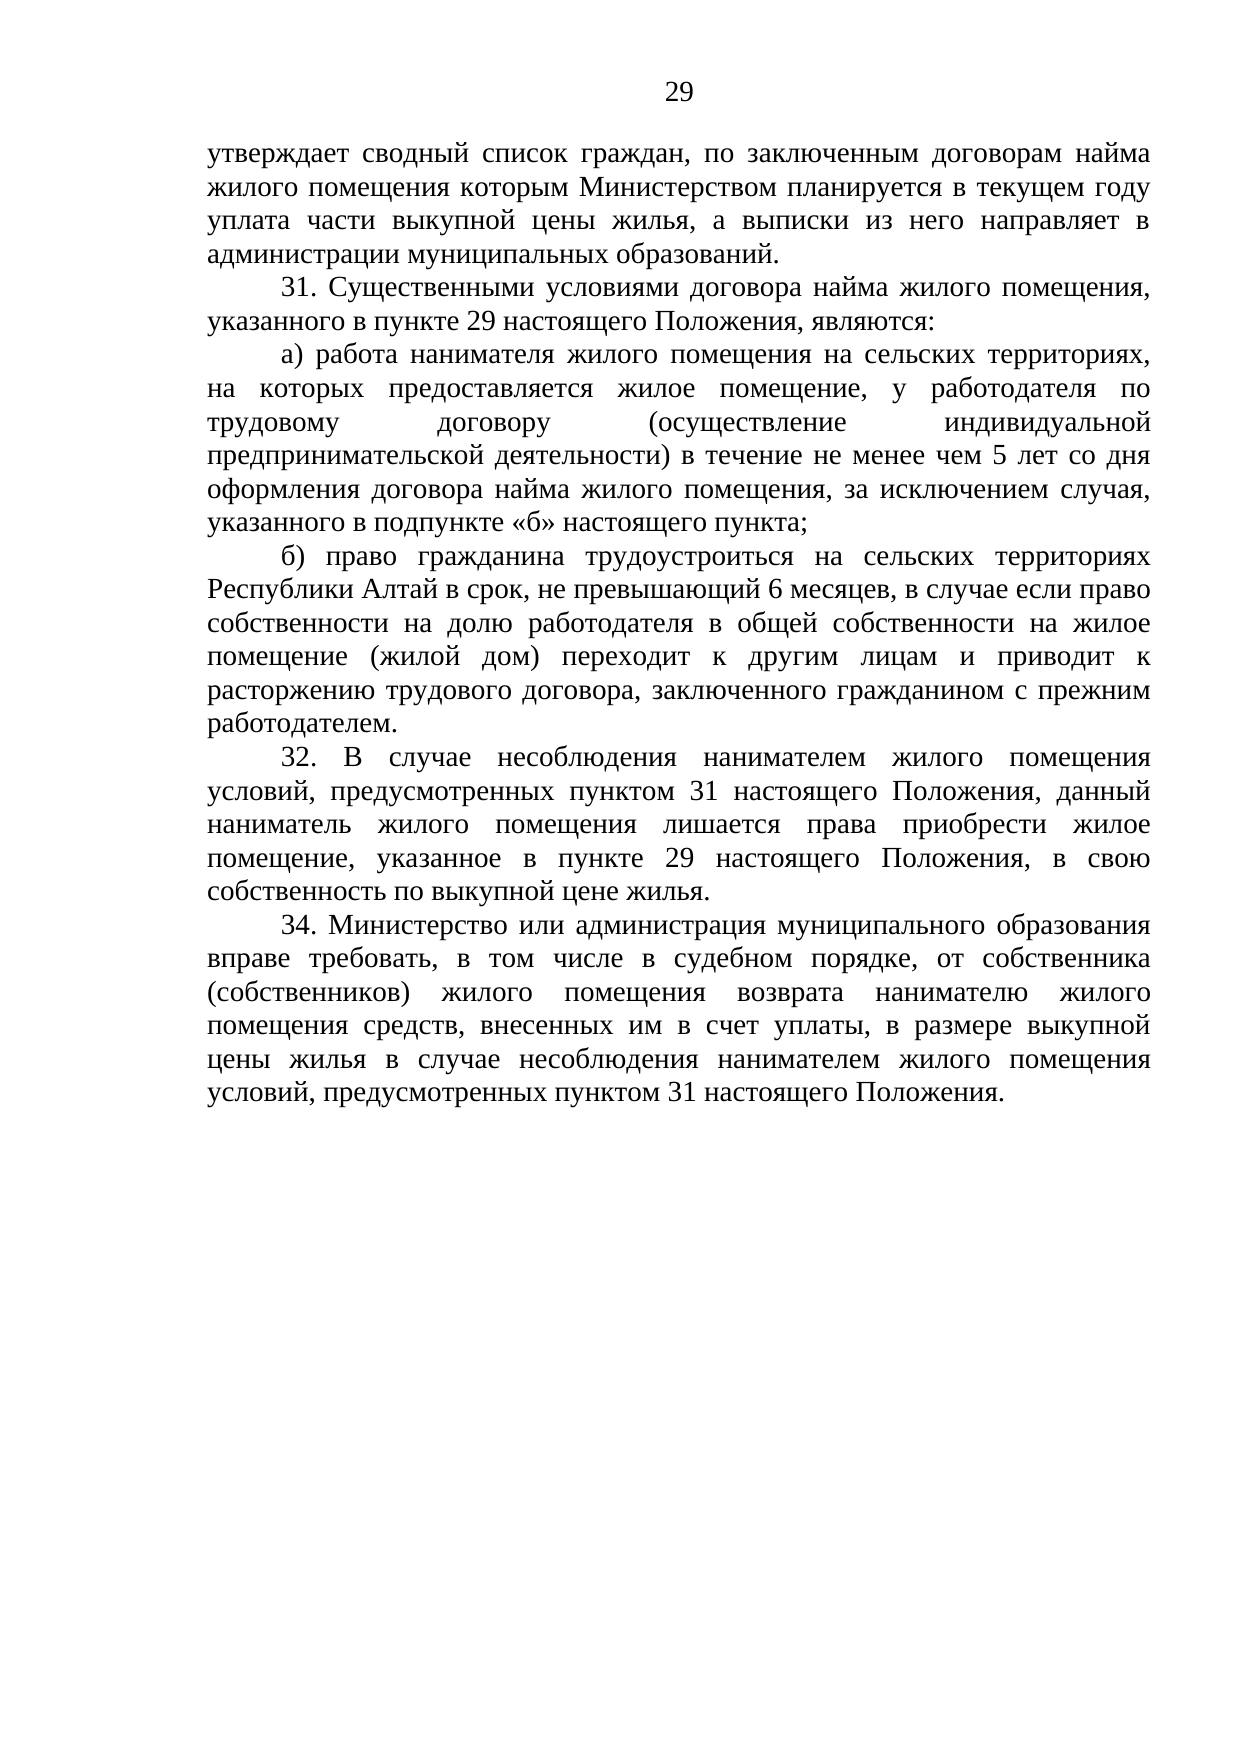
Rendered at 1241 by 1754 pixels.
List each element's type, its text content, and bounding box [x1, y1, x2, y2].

text 31. Существенными условиями договора найма жилого помещения, указанного в пункте 29 настоящего Положения, являются: [207, 269, 1152, 337]
text 34. Министерство или администрация муниципального образования вправе требовать, в том числе в судебном порядке, от собственника (собственников) жилого помещения возврата нанимателю жилого помещения средств, внесенных им в счет уплаты, в размере выкупной цены жилья в случае несоблюдения нанимателем жилого помещения условий, предусмотренных пунктом 31 настоящего Положения. [207, 907, 1152, 1108]
text 32. В случае несоблюдения нанимателем жилого помещения условий, предусмотренных пунктом 31 настоящего Положения, данный наниматель жилого помещения лишается права приобрести жилое помещение, указанное в пункте 29 настоящего Положения, в свою собственность по выкупной цене жилья. [207, 739, 1152, 907]
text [207, 135, 1152, 269]
text а) работа нанимателя жилого помещения на сельских территориях, на которых предоставляется жилое помещение, у работодателя по трудовому договору (осуществление индивидуальной предпринимательской деятельности) в течение не менее чем 5 лет со дня оформления договора найма жилого помещения, за исключением случая, указанного в подпункте «б» настоящего пункта; [207, 337, 1152, 538]
text б) право гражданина трудоустроиться на сельских территориях Республики Алтай в срок, не превышающий 6 месяцев, в случае если право собственности на долю работодателя в общей собственности на жилое помещение (жилой дом) переходит к другим лицам и приводит к расторжению трудового договора, заключенного гражданином с прежним работодателем. [207, 538, 1152, 739]
